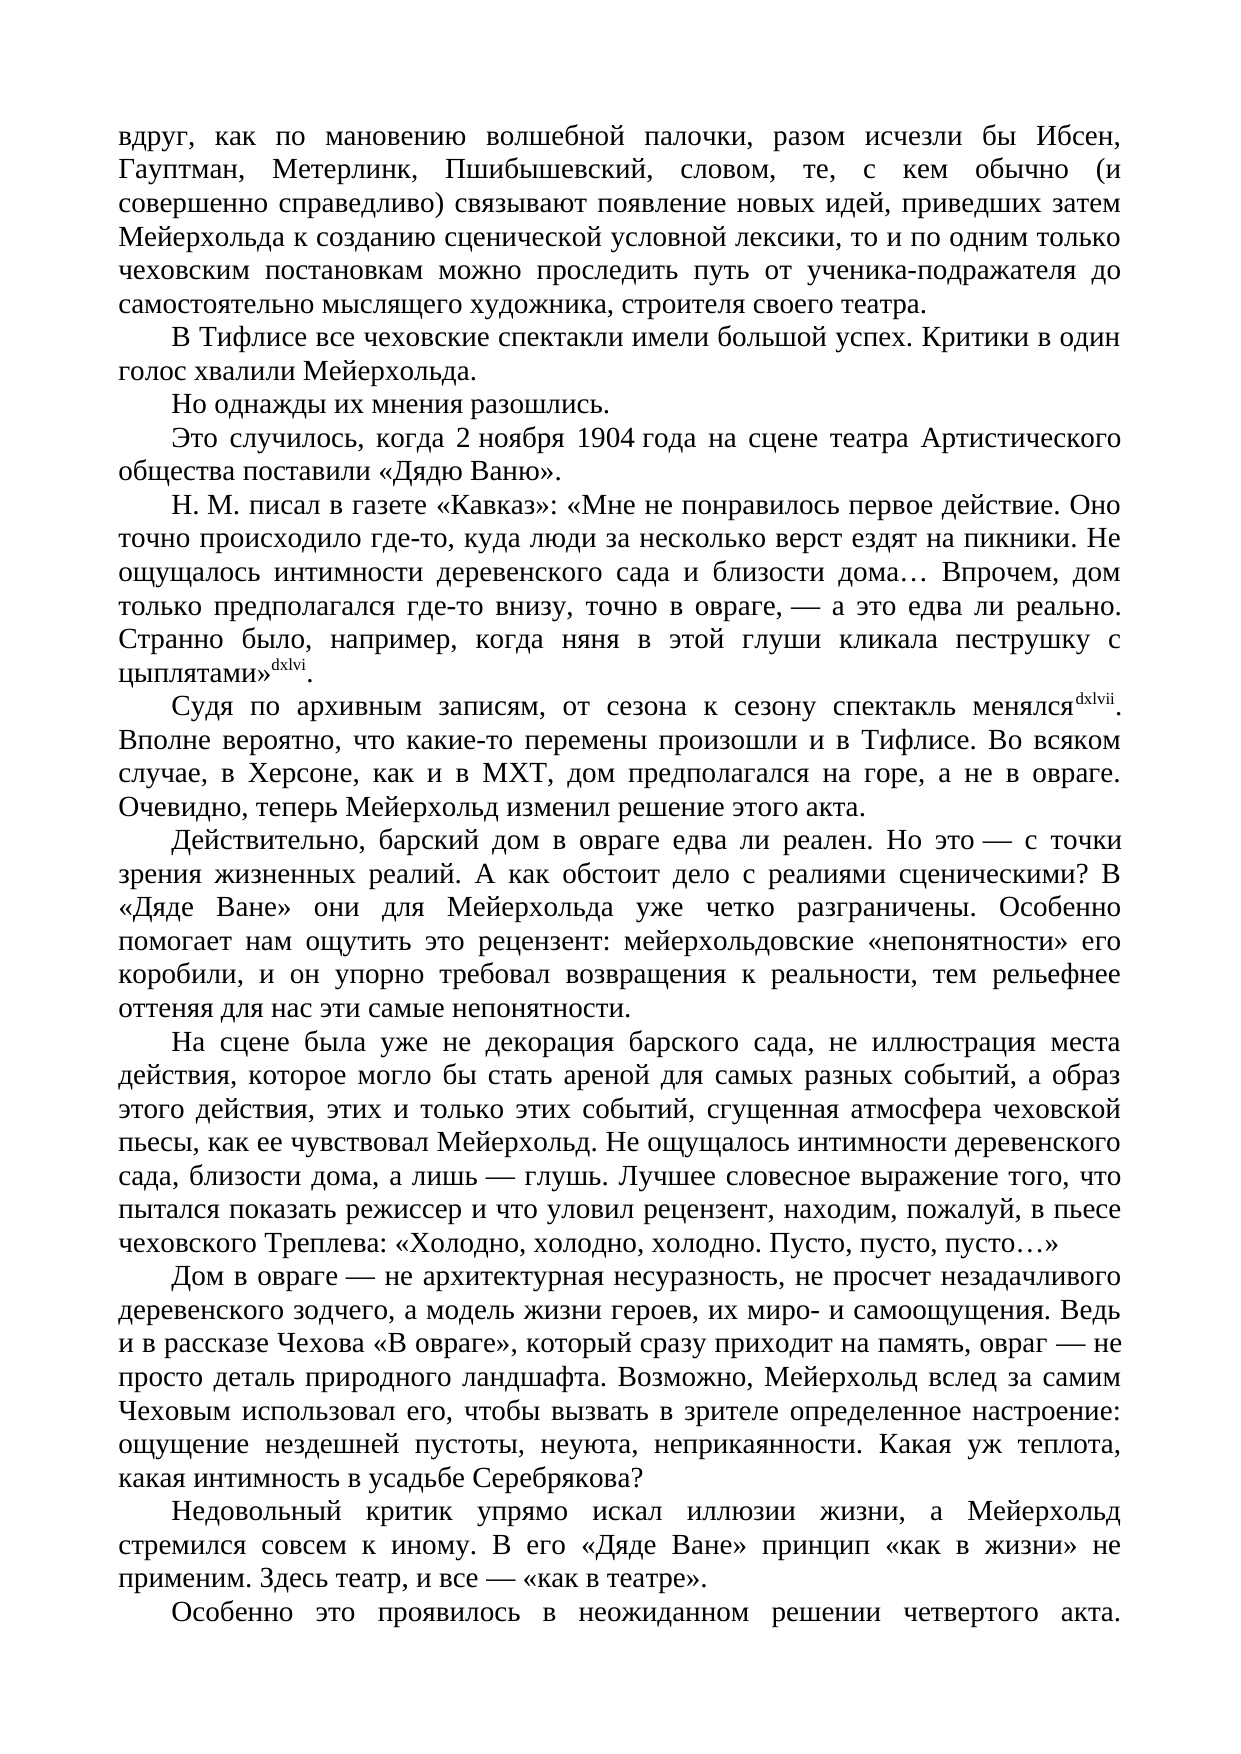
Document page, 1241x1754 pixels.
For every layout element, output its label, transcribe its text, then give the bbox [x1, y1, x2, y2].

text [118, 118, 1122, 319]
text Судя по архивным записям, от сезона к сезону спектакль менялся. Вполне вероятно, что какие-то перемены произошли и в Тифлисе. Во всяком случае, в Херсоне, как и в МХТ, дом предполагался на горе, а не в овраге. Очевидно, теперь Мейерхольд изменил решение этого акта. [118, 688, 1122, 822]
text Но однажды их мнения разошлись. [118, 386, 1122, 420]
text Дом в овраге — не архитектурная несуразность, не просчет незадачливого деревенского зодчего, а модель жизни героев, их миро- и самоощущения. Ведь и в рассказе Чехова «В овраге», который сразу приходит на память, овраг — не просто деталь природного ландшафта. Возможно, Мейерхольд вслед за самим Чеховым использовал его, чтобы вызвать в зрителе определенное настроение: ощущение нездешней пустоты, неуюта, неприкаянности. Какая уж теплота, какая интимность в усадьбе Серебрякова? [118, 1258, 1122, 1493]
text Н. М. писал в газете «Кавказ»: «Мне не понравилось первое действие. Оно точно происходило где-то, куда люди за несколько верст ездят на пикники. Не ощущалось интимности деревенского сада и близости дома… Впрочем, дом только предполагался где-то внизу, точно в овраге, — {156} а это едва ли реально. Странно было, например, когда няня в этой глуши кликала пеструшку с цыплятами». [118, 487, 1122, 688]
text На сцене была уже не декорация барского сада, не иллюстрация места действия, которое могло бы стать ареной для самых разных событий, а образ этого действия, этих и только этих событий, сгущенная атмосфера чеховской пьесы, как ее чувствовал Мейерхольд. Не ощущалось интимности деревенского сада, близости дома, а лишь — глушь. Лучшее словесное выражение того, что пытался показать режиссер и что уловил рецензент, находим, пожалуй, в пьесе чеховского Треплева: «Холодно, холодно, холодно. Пусто, пусто, пусто…» [118, 1024, 1122, 1258]
text Действительно, барский дом в овраге едва ли реален. Но это — с точки зрения жизненных реалий. А как обстоит дело с реалиями сценическими? В «Дяде Ване» они для Мейерхольда уже четко разграничены. Особенно помогает нам ощутить это рецензент: мейерхольдовские «непонятности» его коробили, и он упорно требовал возвращения к реальности, тем рельефнее оттеняя для нас эти самые непонятности. [118, 822, 1122, 1024]
text Это случилось, когда 2 ноября 1904 года на сцене театра Артистического общества поставили «Дядю Ваню». [118, 420, 1122, 487]
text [118, 1594, 1122, 1627]
text Недовольный критик упрямо искал иллюзии жизни, а Мейерхольд стремился совсем к иному. В его «Дяде Ване» принцип «как в жизни» не применим. Здесь театр, и все — «как в театре». [118, 1493, 1122, 1594]
text В Тифлисе все чеховские спектакли имели большой успех. Критики в один голос хвалили Мейерхольда. [118, 319, 1122, 386]
